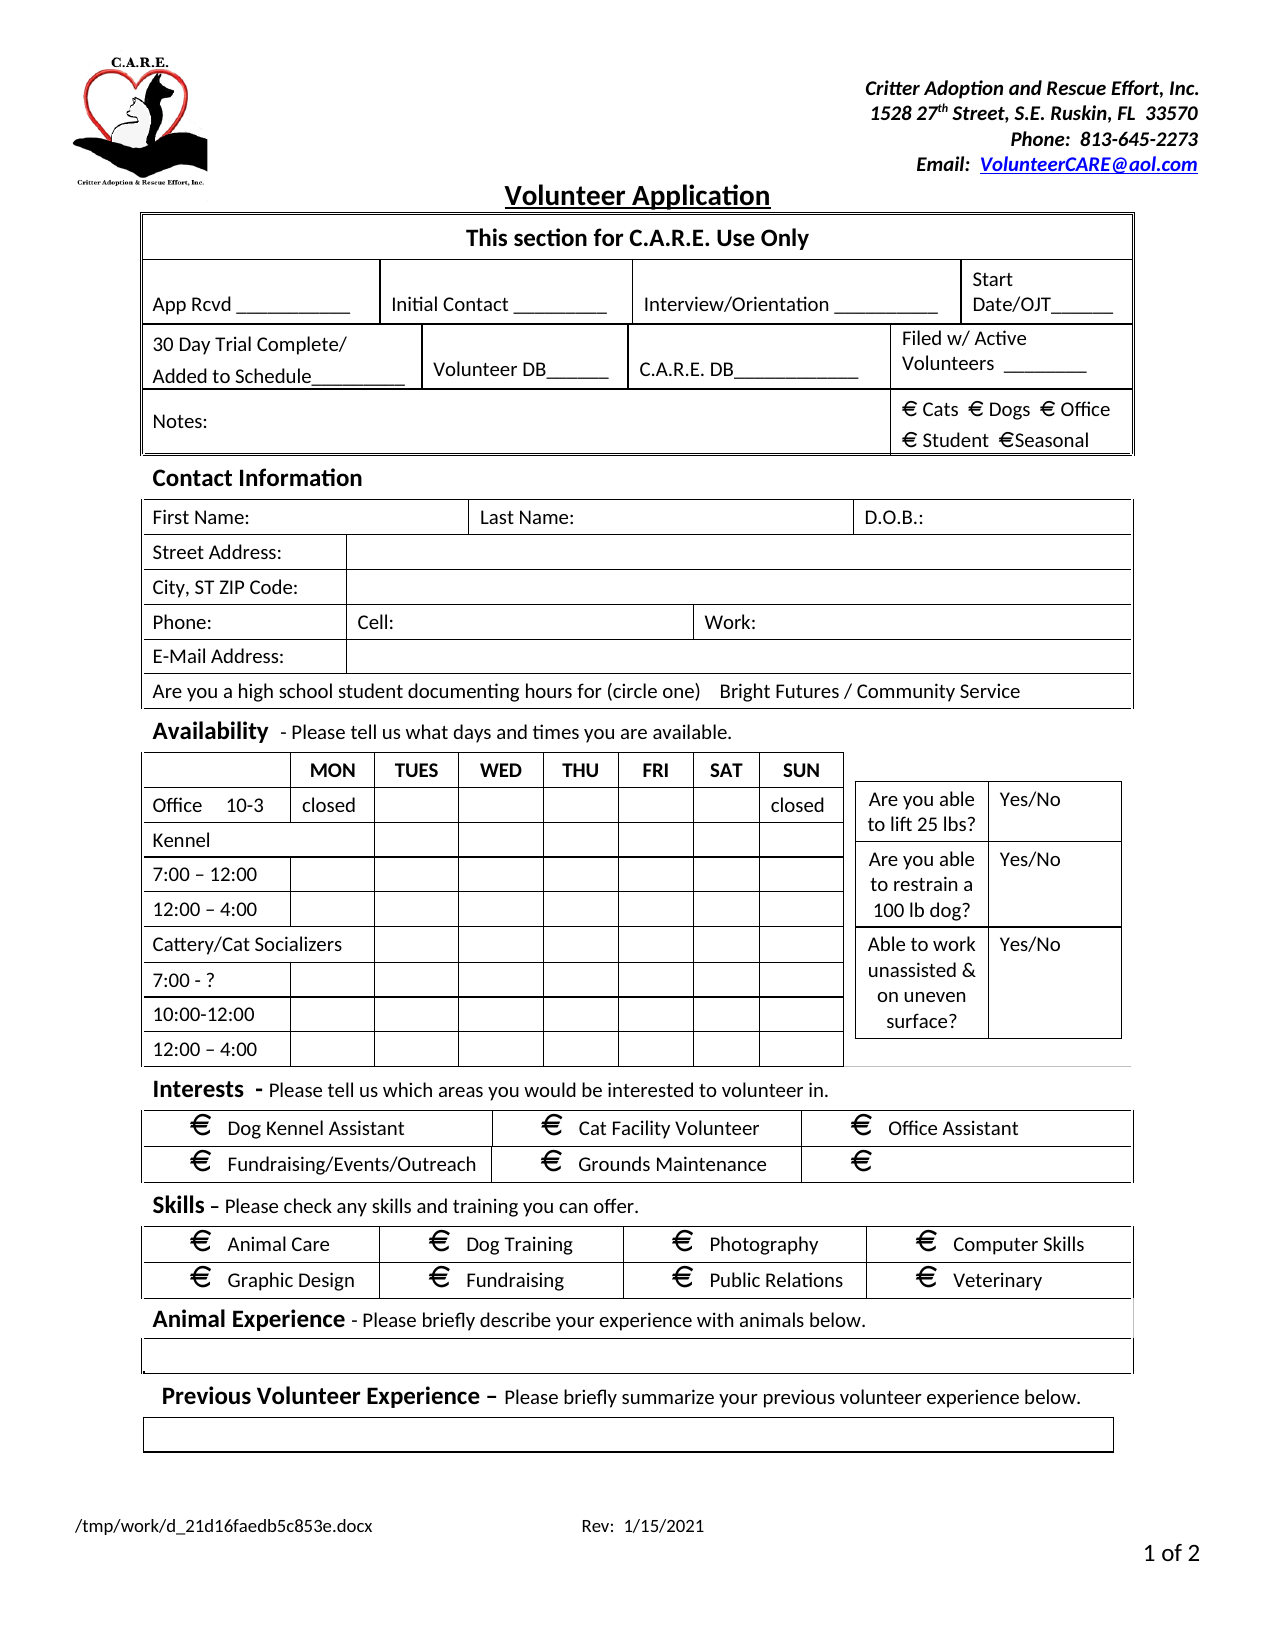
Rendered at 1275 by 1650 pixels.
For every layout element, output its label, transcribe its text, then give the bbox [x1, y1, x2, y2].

table_cell Animal Experience - Please briefly describe your experience with animals below. [141, 1298, 1133, 1338]
table_cell [694, 927, 759, 962]
table_cell Initial Contact _________ [381, 260, 632, 323]
table_cell [291, 963, 374, 996]
table_cell [760, 998, 843, 1031]
table_cell Cell: [347, 605, 693, 638]
table_cell [375, 892, 458, 926]
table_cell [459, 858, 543, 891]
table_cell Previous Volunteer Experience – Please briefly summarize your previous volunteer experience below. [150, 1374, 1113, 1417]
table_cell [459, 998, 543, 1031]
table_cell Contact Information [141, 453, 1134, 499]
table_cell FRI [619, 753, 693, 787]
table_cell [544, 1032, 618, 1066]
table_cell Veterinary [867, 1262, 1133, 1298]
table_cell Grounds Maintenance [492, 1147, 801, 1182]
table_cell [375, 927, 458, 962]
table_cell [375, 788, 458, 822]
table_cell [291, 998, 374, 1031]
table_cell Last Name: [469, 500, 853, 534]
table_cell [544, 998, 618, 1031]
table_cell [459, 1032, 543, 1066]
table_cell [375, 858, 458, 891]
picture [68, 50, 208, 202]
table_cell [544, 927, 618, 962]
table_cell 7:00 - ? [142, 962, 290, 996]
table_cell [544, 823, 618, 856]
table_cell 10:00-12:00 [142, 996, 290, 1031]
table_cell [694, 788, 759, 822]
table_cell [142, 752, 290, 787]
table_cell [459, 788, 543, 822]
table_cell WED [459, 753, 543, 787]
table_cell Fundraising/Events/Outreach [142, 1146, 491, 1182]
table_cell Fundraising [380, 1263, 623, 1298]
table_cell Notes: [143, 390, 890, 453]
table_cell [760, 858, 843, 891]
table_cell [459, 892, 543, 926]
table_cell D.O.B.: [854, 499, 1133, 534]
table_cell [694, 892, 759, 926]
table_cell [375, 998, 458, 1031]
table_cell [544, 858, 618, 891]
table_cell [291, 858, 374, 891]
table_cell [694, 1032, 759, 1066]
table_cell Graphic Design [142, 1262, 379, 1298]
table_cell [544, 963, 618, 996]
table_cell Office 10-3 [142, 787, 290, 822]
table_cell [760, 1032, 843, 1066]
table_cell Start Date/OJT______ [962, 260, 1132, 323]
table_cell [694, 963, 759, 996]
table_cell Office Assistant [802, 1110, 1133, 1146]
table_cell Public Relations [624, 1263, 866, 1298]
table_cell Computer Skills [867, 1226, 1133, 1262]
table_cell [802, 1146, 1133, 1182]
table_cell 12:00 – 4:00 [142, 891, 290, 926]
table_header This section for C.A.R.E. Use Only [143, 215, 1132, 258]
table_cell [619, 823, 693, 856]
table_cell closed [291, 788, 374, 822]
table_cell [619, 963, 693, 996]
table_cell Animal Care [142, 1226, 379, 1262]
table_cell [694, 858, 759, 891]
table_cell SAT [694, 753, 759, 787]
table_cell Are you a high school student documenting hours for (circle one) Bright Futures / Community Service [142, 673, 1133, 708]
table_cell [291, 892, 374, 926]
table_cell THU [544, 753, 618, 787]
table_cell [375, 963, 458, 996]
table_cell [375, 823, 458, 856]
table_cell Cats Dogs Office Student Seasonal [891, 390, 1132, 453]
table_cell [694, 823, 759, 856]
table_cell First Name: [142, 499, 468, 534]
table_cell [144, 1418, 1113, 1451]
table_cell Availability - Please tell us what days and times you are available. [141, 708, 1134, 752]
table_cell [844, 752, 1134, 1066]
table_cell Skills – Please check any skills and training you can offer. [141, 1182, 1134, 1226]
table_cell Dog Kennel Assistant [142, 1110, 492, 1146]
table_cell TUES [375, 753, 458, 787]
table_cell [619, 1032, 693, 1066]
table_cell Interview/Orientation __________ [633, 260, 960, 323]
table_cell 7:00 – 12:00 [142, 856, 290, 891]
table_cell [760, 892, 843, 926]
table_cell [760, 963, 843, 996]
table_cell Dog Training [380, 1227, 623, 1262]
table_cell 30 Day Trial Complete/ Added to Schedule_________ [143, 325, 421, 388]
table_cell Kennel [142, 822, 374, 856]
table_cell 12:00 – 4:00 [142, 1031, 290, 1066]
table_cell Cattery/Cat Socializers [142, 926, 374, 962]
table_cell [619, 998, 693, 1031]
table_cell [760, 927, 843, 962]
table_cell E-Mail Address: [142, 639, 346, 673]
table_cell MON [291, 753, 374, 787]
table_cell Photography [624, 1227, 866, 1262]
table_cell App Rcvd ___________ [143, 260, 379, 323]
table_cell Phone: [142, 604, 346, 638]
table_cell Cat Facility Volunteer [493, 1111, 801, 1146]
table_cell City, ST ZIP Code: [142, 569, 346, 604]
table_cell [619, 788, 693, 822]
table_cell Street Address: [142, 534, 346, 569]
table_cell [619, 858, 693, 891]
table_cell [375, 1032, 458, 1066]
table_cell Work: [694, 604, 1133, 638]
table_cell SUN [760, 753, 843, 787]
table_cell closed [760, 788, 843, 822]
table_cell [760, 823, 843, 856]
table_cell C.A.R.E. DB____________ [629, 325, 890, 388]
table_cell [142, 1338, 1133, 1372]
table_cell [619, 927, 693, 962]
table_cell [291, 1032, 374, 1066]
table_cell [544, 892, 618, 926]
table_cell [619, 892, 693, 926]
table_cell [694, 998, 759, 1031]
table_cell [347, 569, 1133, 604]
table_cell Filed w/ Active Volunteers ________ [891, 325, 1132, 388]
table_cell [459, 823, 543, 856]
table_cell [459, 927, 543, 962]
table_cell [459, 963, 543, 996]
table_cell Interests - Please tell us which areas you would be interested to volunteer in. [141, 1066, 1134, 1110]
table_cell [544, 788, 618, 822]
table_cell Volunteer DB______ [423, 325, 627, 388]
table_cell [347, 639, 1133, 673]
table_cell [347, 534, 1133, 569]
